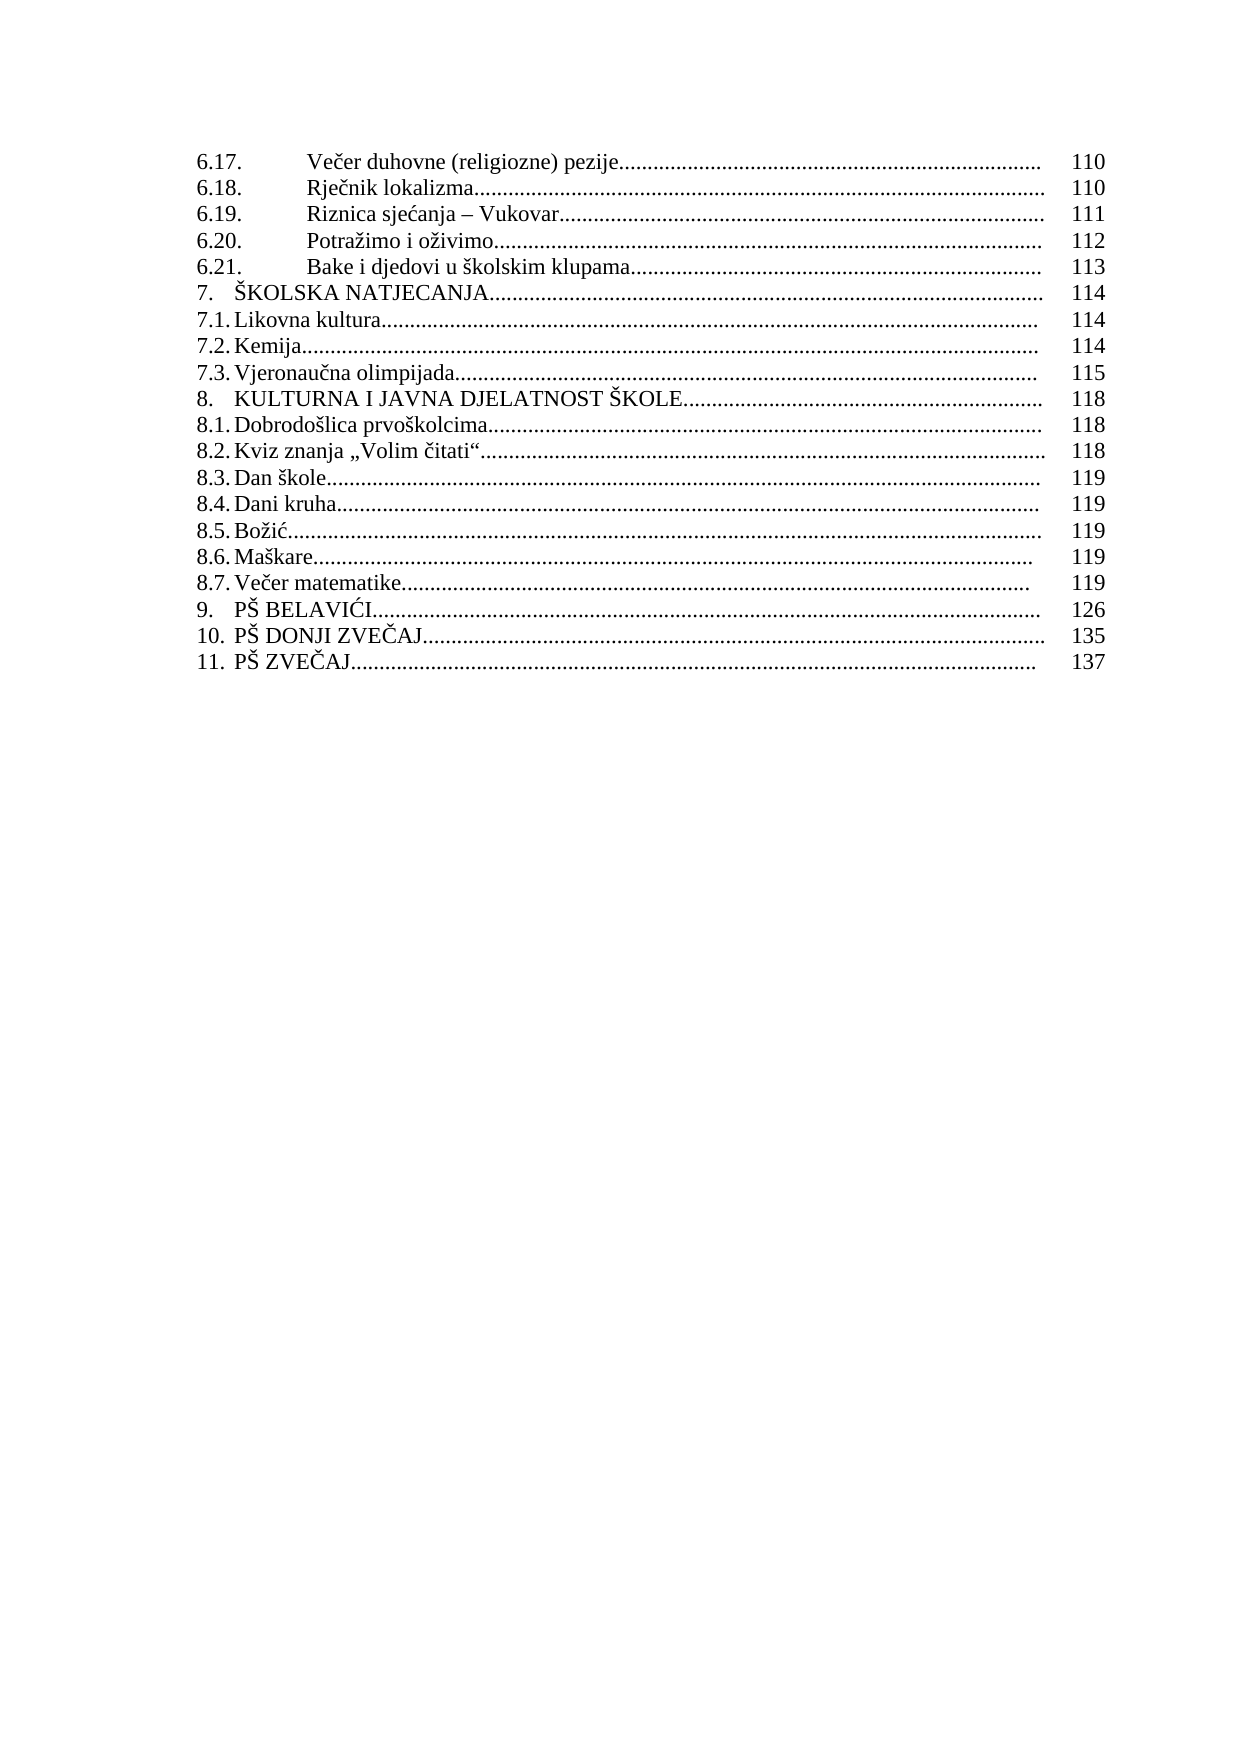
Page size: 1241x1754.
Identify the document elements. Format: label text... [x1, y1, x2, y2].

table_cell 113 [1060, 253, 1133, 279]
table_cell Potražimo i oživimo................................................................................................ [148, 227, 1060, 253]
table_cell Bake i djedovi u školskim klupama........................................................................ [148, 253, 1060, 279]
table_cell 115 [1060, 359, 1133, 385]
table_cell 114 [1060, 280, 1133, 306]
table_cell PŠ DONJI ZVEČAJ............................................................................................................. [148, 622, 1060, 648]
table_cell 112 [1060, 227, 1133, 253]
table_cell 126 [1060, 596, 1133, 622]
table_cell 110 [1060, 174, 1133, 200]
table_cell Dan škole............................................................................................................................. [148, 464, 1060, 490]
table_cell 135 [1060, 622, 1133, 648]
table_cell Dani kruha........................................................................................................................... [148, 490, 1060, 517]
table_cell Vjeronaučna olimpijada...................................................................................................... [148, 359, 1060, 385]
table_cell 110 [1060, 148, 1133, 174]
table_cell Riznica sjećanja – Vukovar..................................................................................... [148, 200, 1060, 227]
table_cell PŠ ZVEČAJ........................................................................................................................ [148, 649, 1060, 675]
table_cell KULTURNA I JAVNA DJELATNOST ŠKOLE............................................................... [148, 385, 1060, 411]
table_cell 119 [1060, 517, 1133, 543]
table_cell Likovna kultura................................................................................................................... [148, 306, 1060, 332]
table_cell Dobrodošlica prvoškolcima................................................................................................. [148, 411, 1060, 438]
table_cell 119 [1060, 569, 1133, 596]
table_cell 137 [1060, 649, 1133, 675]
table_cell 118 [1060, 438, 1133, 464]
table_cell ŠKOLSKA NATJECANJA................................................................................................. [148, 280, 1060, 306]
table_cell Rječnik lokalizma.................................................................................................... [148, 174, 1060, 200]
table_cell Kviz znanja „Volim čitati“................................................................................................... [148, 438, 1060, 464]
table_cell 119 [1060, 464, 1133, 490]
table_cell 118 [1060, 411, 1133, 438]
table_cell 119 [1060, 543, 1133, 569]
table_cell 111 [1060, 200, 1133, 227]
table_cell 114 [1060, 306, 1133, 332]
table_cell Večer matematike.............................................................................................................. [148, 569, 1060, 596]
table_cell Večer duhovne (religiozne) pezije.......................................................................... [148, 148, 1060, 174]
table_cell Božić.................................................................................................................................... [148, 517, 1060, 543]
table_cell 119 [1060, 490, 1133, 517]
table_cell Kemija................................................................................................................................. [148, 332, 1060, 358]
table_cell 118 [1060, 385, 1133, 411]
table_cell 114 [1060, 332, 1133, 358]
table_cell Maškare.............................................................................................................................. [148, 543, 1060, 569]
table_cell PŠ BELAVIĆI..................................................................................................................... [148, 596, 1060, 622]
